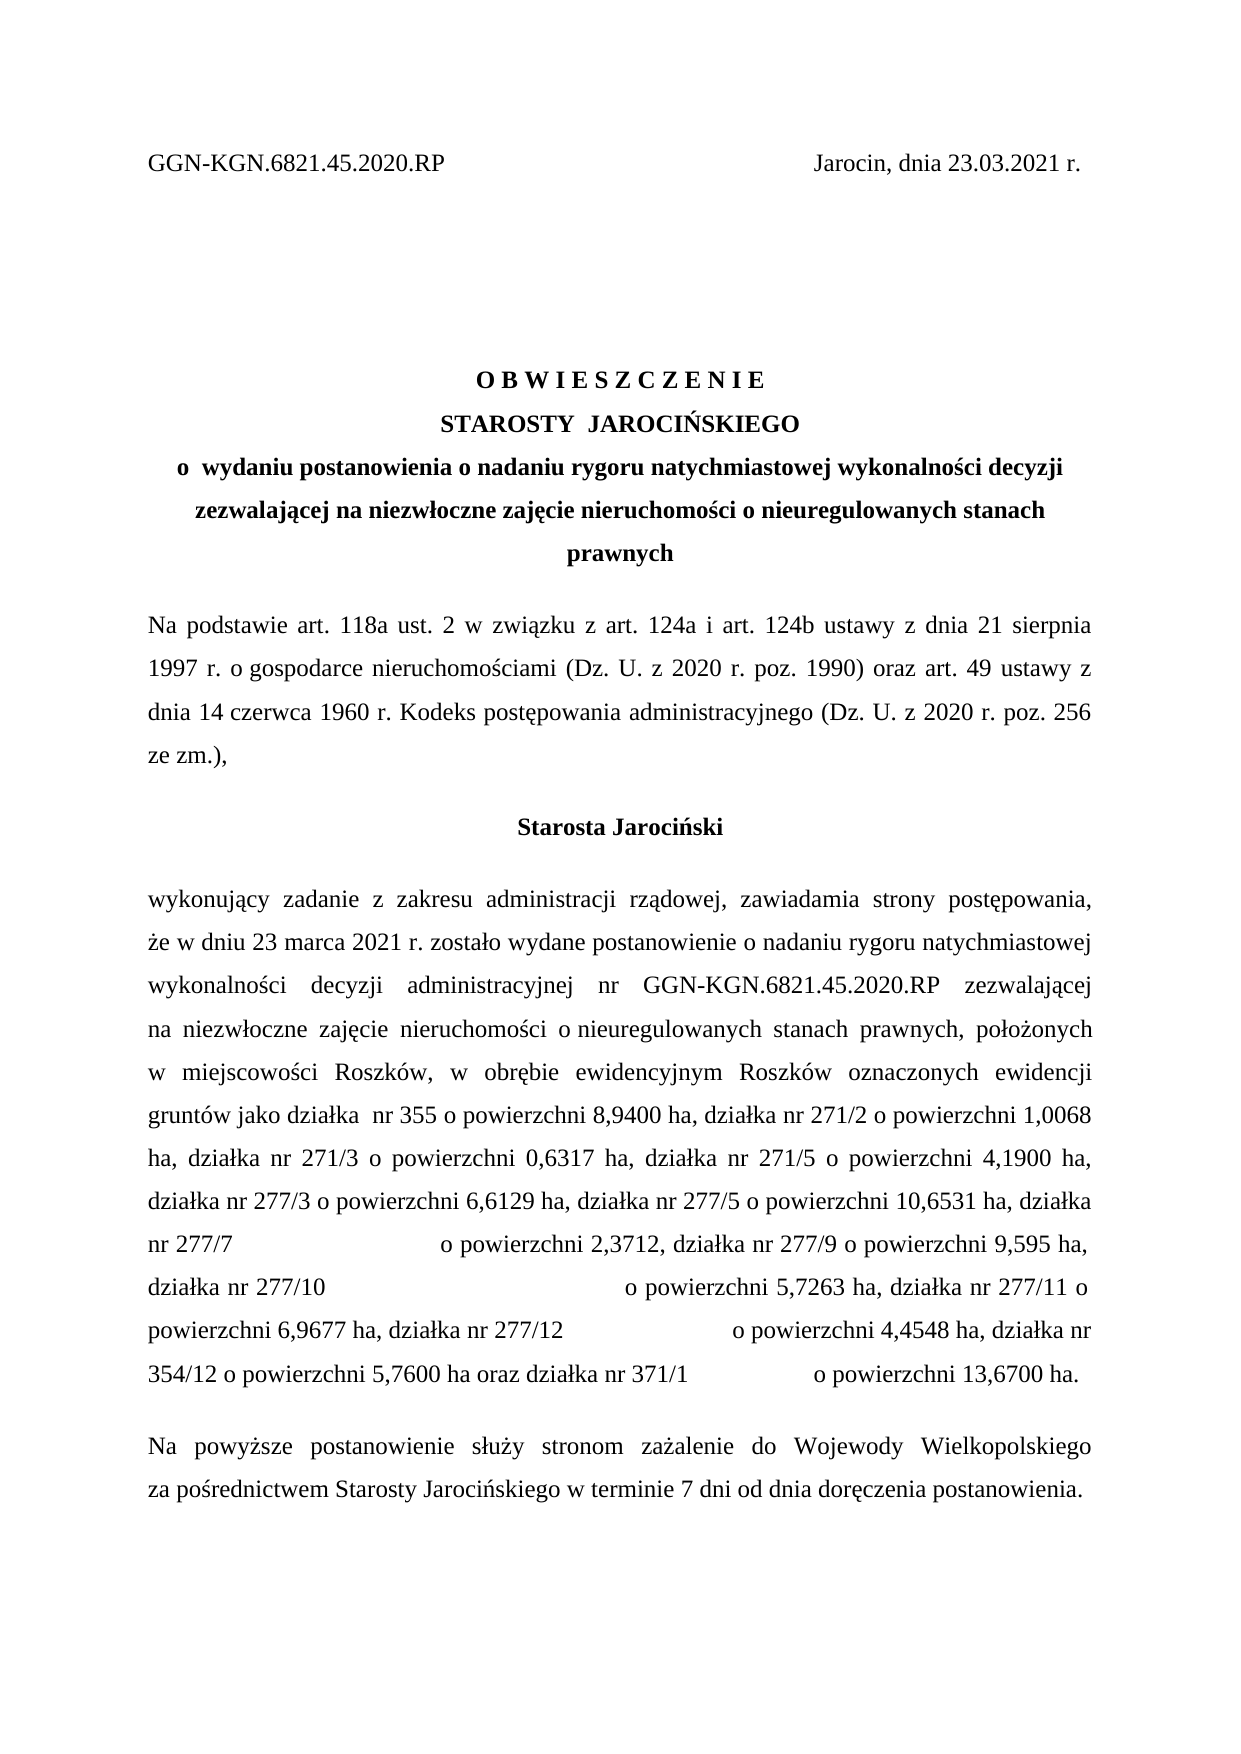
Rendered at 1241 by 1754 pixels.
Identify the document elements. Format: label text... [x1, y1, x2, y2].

text Starosta Jarociński [148, 812, 1093, 841]
text Na podstawie art. 118a ust. 2 w związku z art. 124a i art. 124b ustawy z dnia 21 sierpnia 1997 r. o gospodarce nieruchomościami (Dz. U. z 2020 r. poz. 1990) oraz art. 49 ustawy z dnia 14 czerwca 1960 r. Kodeks postępowania administracyjnego (Dz. U. z 2020 r. poz. 256 ze zm.), [148, 610, 1093, 768]
text Na powyższe postanowienie służy stronom zażalenie do Wojewody Wielkopolskiego za pośrednictwem Starosty Jarocińskiego w terminie 7 dni od dnia doręczenia postanowienia. [148, 1460, 1093, 1503]
text O B W I E S Z C Z E N I E STAROSTY JAROCIŃSKIEGO o wydaniu postanowienia o nadaniu rygoru natychmiastowej wykonalności decyzji zezwalającej na niezwłoczne zajęcie nieruchomości o nieuregulowanych stanach prawnych [148, 321, 1093, 567]
text GGN-KGN.6821.45.2020.RP Jarocin, dnia 23.03.2021 r. [148, 148, 1093, 176]
text wykonujący zadanie z zakresu administracji rządowej, zawiadamia strony postępowania, że w dniu 23 marca 2021 r. zostało wydane postanowienie o nadaniu rygoru natychmiastowej wykonalności decyzji administracyjnej nr GGN-KGN.6821.45.2020.RP zezwalającej na niezwłoczne zajęcie nieruchomości o nieuregulowanych stanach prawnych, położonych w miejscowości Roszków, w obrębie ewidencyjnym Roszków oznaczonych ewidencji gruntów jako działka nr 355 o powierzchni 8,9400 ha, działka nr 271/2 o powierzchni 1,0068 ha, działka nr 271/3 o powierzchni 0,6317 ha, działka nr 271/5 o powierzchni 4,1900 ha, działka nr 277/3 o powierzchni 6,6129 ha, działka nr 277/5 o powierzchni 10,6531 ha, działka nr 277/7 o powierzchni 2,3712, działka nr 277/9 o powierzchni 9,595 ha, działka nr 277/10 o powierzchni 5,7263 ha, działka nr 277/11 o powierzchni 6,9677 ha, działka nr 277/12 o powierzchni 4,4548 ha, działka nr 354/12 o powierzchni 5,7600 ha oraz działka nr 371/1 o powierzchni 13,6700 ha. [148, 884, 1093, 1387]
